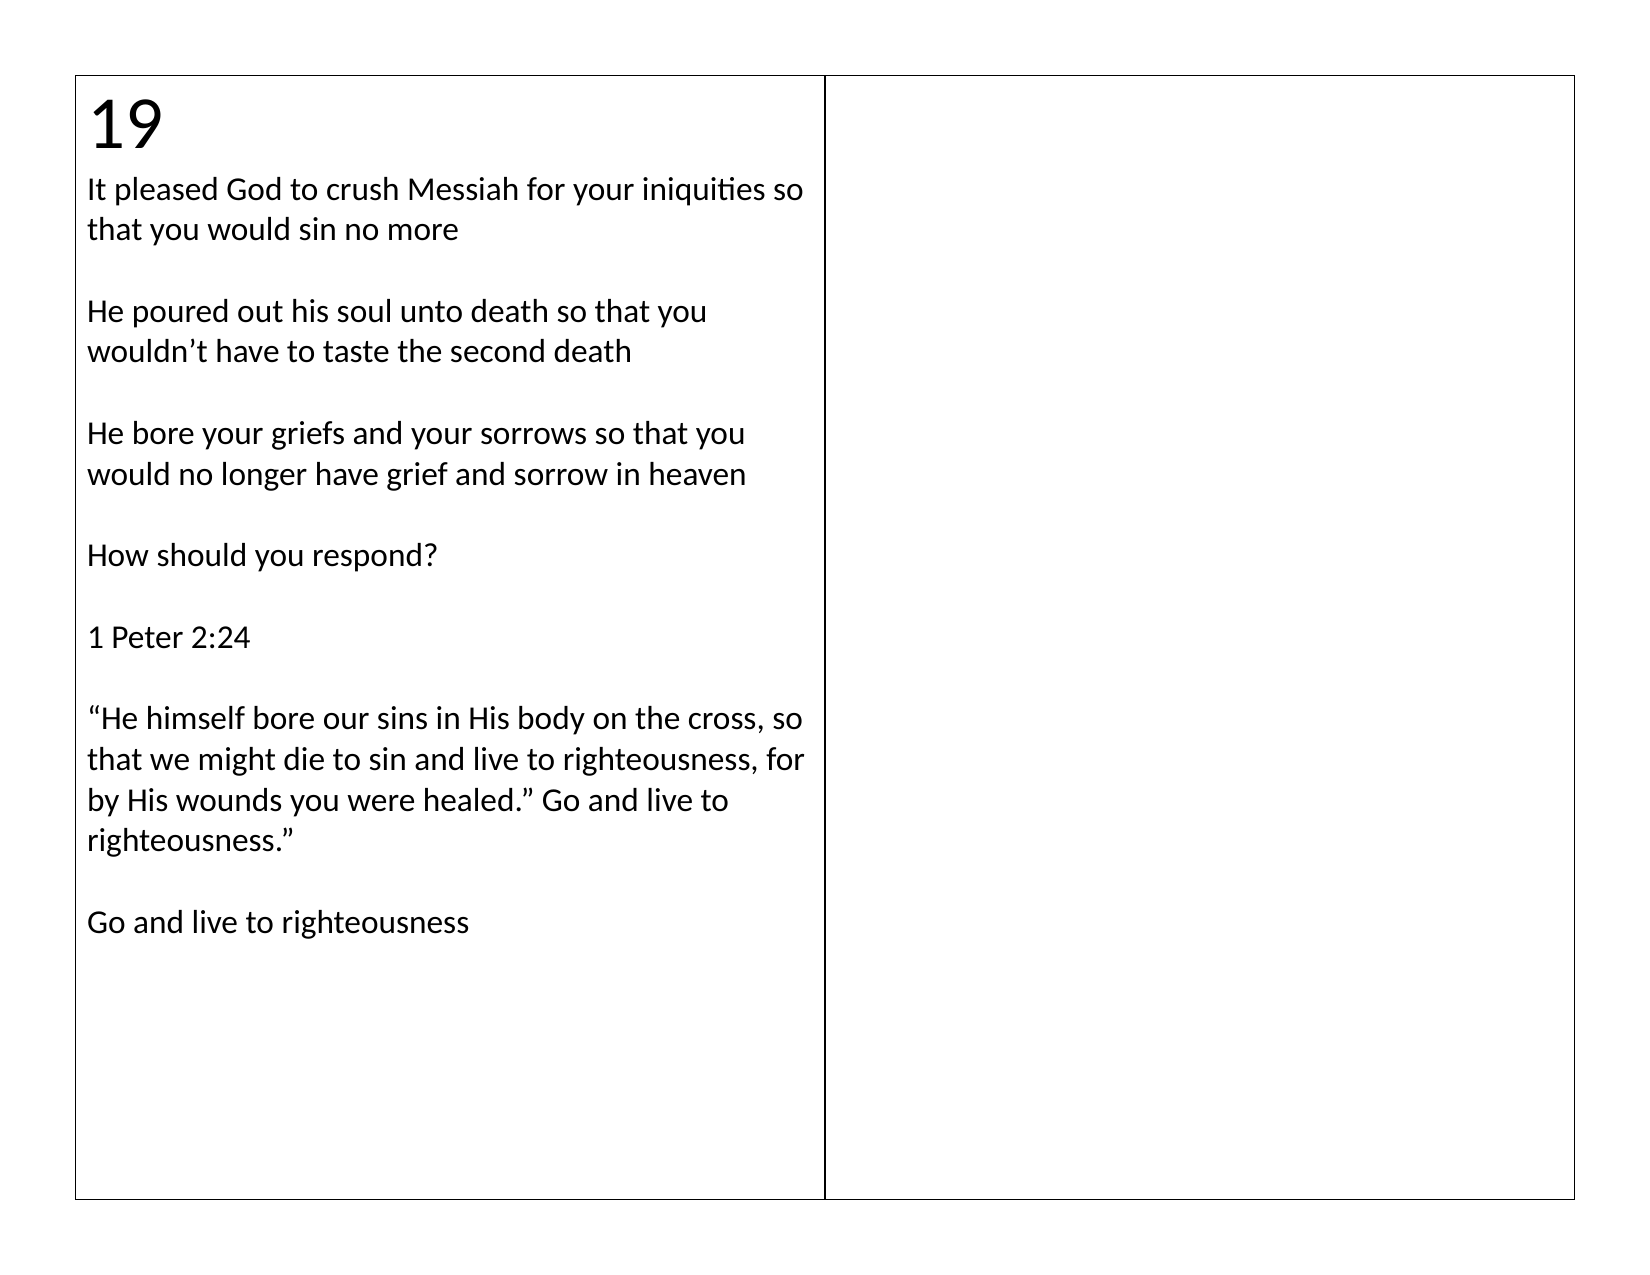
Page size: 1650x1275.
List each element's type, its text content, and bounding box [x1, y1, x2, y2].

table_cell 19 It pleased God to crush Messiah for your iniquities so that you would sin no more He poured out his soul unto death so that you wouldn’t have to taste the second death He bore your griefs and your sorrows so that you would no longer have grief and sorrow in heaven How should you respond? 1 Peter 2:24 “He himself bore our sins in His body on the cross, so that we might die to sin and live to righteousness, for by His wounds you were healed.” Go and live to righteousness.” Go and live to righteousness [76, 76, 824, 1199]
table_cell [826, 76, 1574, 1199]
